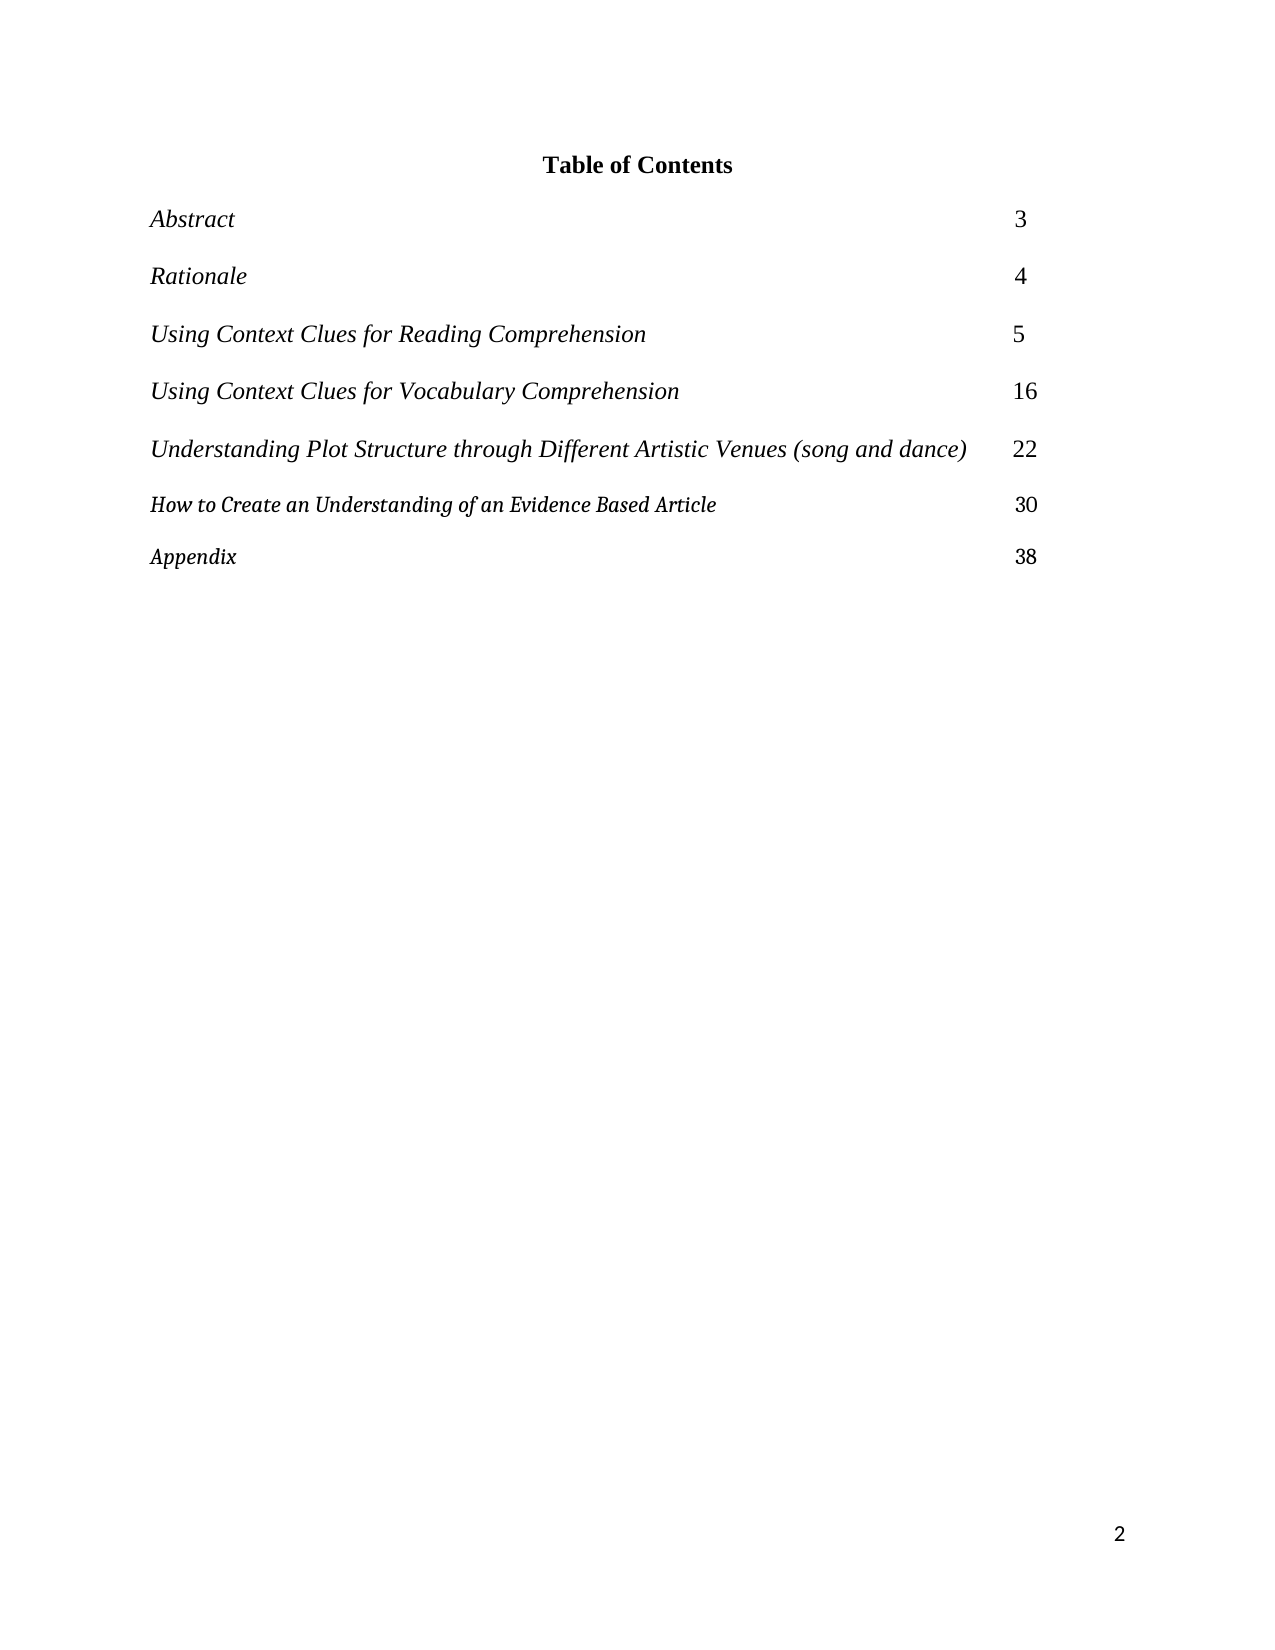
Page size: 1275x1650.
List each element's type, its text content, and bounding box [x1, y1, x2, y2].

text Table of Contents [150, 150, 1125, 179]
text Appendix 38 [150, 544, 1125, 570]
table_cell Rationale [139, 233, 1003, 290]
table_header 3 [1003, 204, 1136, 233]
table_cell 4 [1003, 233, 1136, 290]
table_header Abstract [139, 204, 1003, 233]
text Using Context Clues for Reading Comprehension 5 [150, 319, 1125, 348]
text How to Create an Understanding of an Evidence Based Article 30 [150, 491, 1125, 518]
text Understanding Plot Structure through Different Artistic Venues (song and dance) 22 [150, 434, 1125, 463]
text Using Context Clues for Vocabulary Comprehension 16 [150, 376, 1125, 405]
